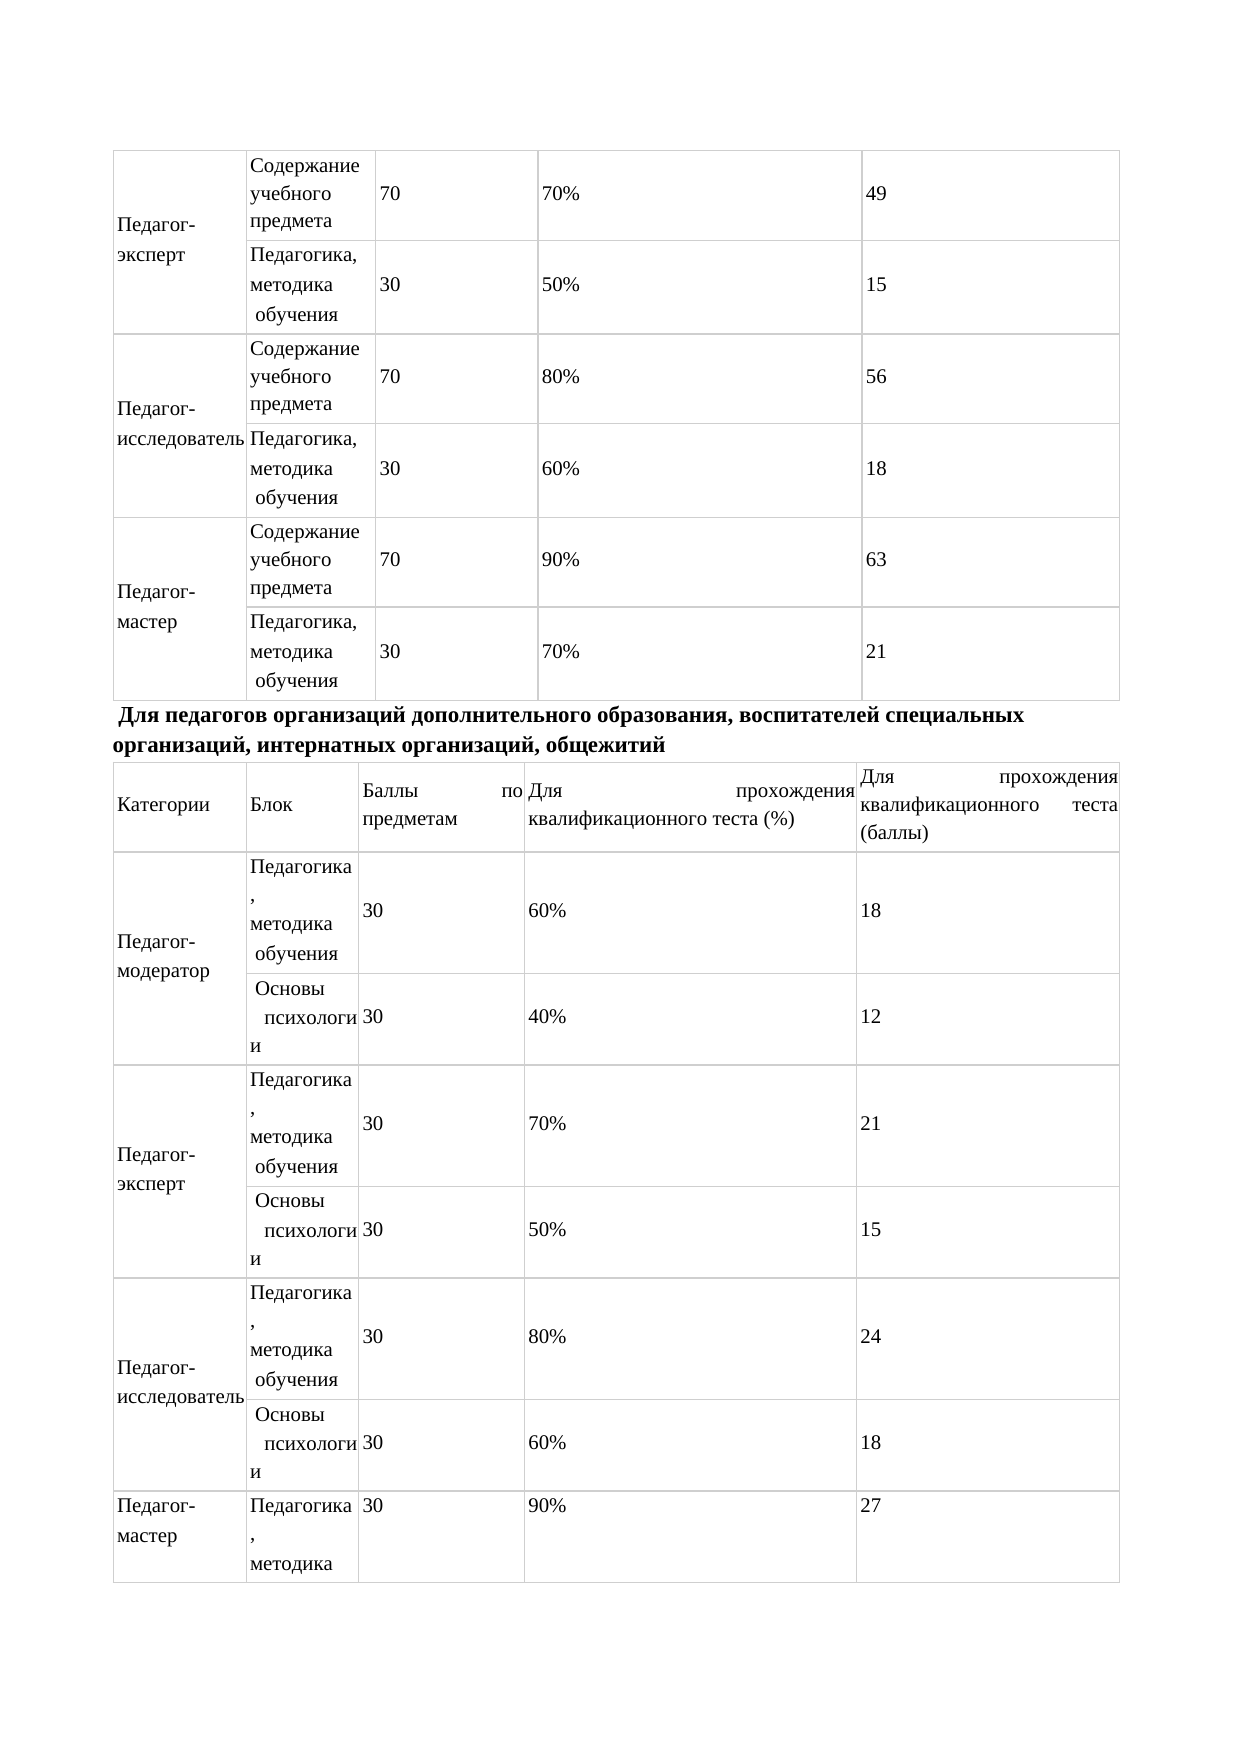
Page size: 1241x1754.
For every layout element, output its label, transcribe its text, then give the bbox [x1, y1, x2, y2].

table_cell Педагог- эксперт [114, 1066, 246, 1277]
table_cell Основы психологии [247, 1400, 358, 1490]
table_header Для прохождения квалификационного теста (баллы) [857, 763, 1119, 851]
text Для педагогов организаций дополнительного образования, воспитателей специальных организаций, интернатных организаций, общежитий [112, 701, 1128, 758]
table_cell Педагогика, методика обучения [247, 853, 358, 973]
table_cell 70 [376, 151, 537, 239]
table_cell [247, 1492, 358, 1582]
table_cell Содержание учебного предмета [247, 335, 375, 423]
table_cell Содержание учебного предмета [247, 518, 375, 606]
table_cell 30 [376, 608, 537, 700]
table_cell 70% [539, 151, 861, 239]
table_cell 60% [539, 424, 861, 517]
table_header Категории [114, 763, 246, 851]
table_cell Педагогика, методика обучения [247, 424, 375, 517]
table_cell 70 [376, 335, 537, 423]
table_cell 63 [863, 518, 1119, 606]
table_cell 70% [525, 1066, 856, 1186]
table_cell 15 [857, 1187, 1119, 1277]
table_cell 60% [525, 1400, 856, 1490]
table_cell Педагог- исследователь [114, 335, 246, 517]
table_cell Педагог- эксперт [114, 151, 246, 333]
table_header Баллы по предметам [359, 763, 524, 851]
table_cell 70 [376, 518, 537, 606]
table_cell 50% [525, 1187, 856, 1277]
table_cell 56 [863, 335, 1119, 423]
table_cell Педагог- модератор [114, 853, 246, 1064]
table_cell Основы психологии [247, 1187, 358, 1277]
table_cell 30 [359, 1400, 524, 1490]
table_cell Педагогика, методика обучения [247, 608, 375, 700]
table_cell 30 [376, 424, 537, 517]
table_cell Педагогика, методика обучения [247, 241, 375, 333]
table_cell Педагогика, методика обучения [247, 1066, 358, 1186]
table_cell 30 [359, 1492, 524, 1582]
table_cell 50% [539, 241, 861, 333]
table_cell 30 [359, 974, 524, 1064]
table_header Блок [247, 763, 358, 851]
table_cell Педагогика, методика обучения [247, 1279, 358, 1399]
table_cell Содержание учебного предмета [247, 151, 375, 239]
table_cell 21 [863, 608, 1119, 700]
table_cell 80% [525, 1279, 856, 1399]
table_cell 30 [359, 1066, 524, 1186]
table_cell 70% [539, 608, 861, 700]
table_cell 30 [359, 853, 524, 973]
table_cell 30 [376, 241, 537, 333]
table_cell 80% [539, 335, 861, 423]
table_cell 15 [863, 241, 1119, 333]
table_header Для прохождения квалификационного теста (%) [525, 763, 856, 851]
table_cell 24 [857, 1279, 1119, 1399]
table_cell 49 [863, 151, 1119, 239]
table_cell 40% [525, 974, 856, 1064]
table_cell 30 [359, 1279, 524, 1399]
table_cell 21 [857, 1066, 1119, 1186]
table_cell 18 [857, 1400, 1119, 1490]
table_cell Педагог- мастер [114, 518, 246, 700]
table_cell 18 [857, 853, 1119, 973]
table_cell 90% [539, 518, 861, 606]
table_cell Педагог- мастер [114, 1492, 246, 1582]
table_cell 27 [857, 1492, 1119, 1582]
table_cell 60% [525, 853, 856, 973]
table_cell 18 [863, 424, 1119, 517]
table_cell 12 [857, 974, 1119, 1064]
table_cell 90% [525, 1492, 856, 1582]
table_cell 30 [359, 1187, 524, 1277]
table_cell Педагог- исследователь [114, 1279, 246, 1490]
table_cell Основы психологии [247, 974, 358, 1064]
